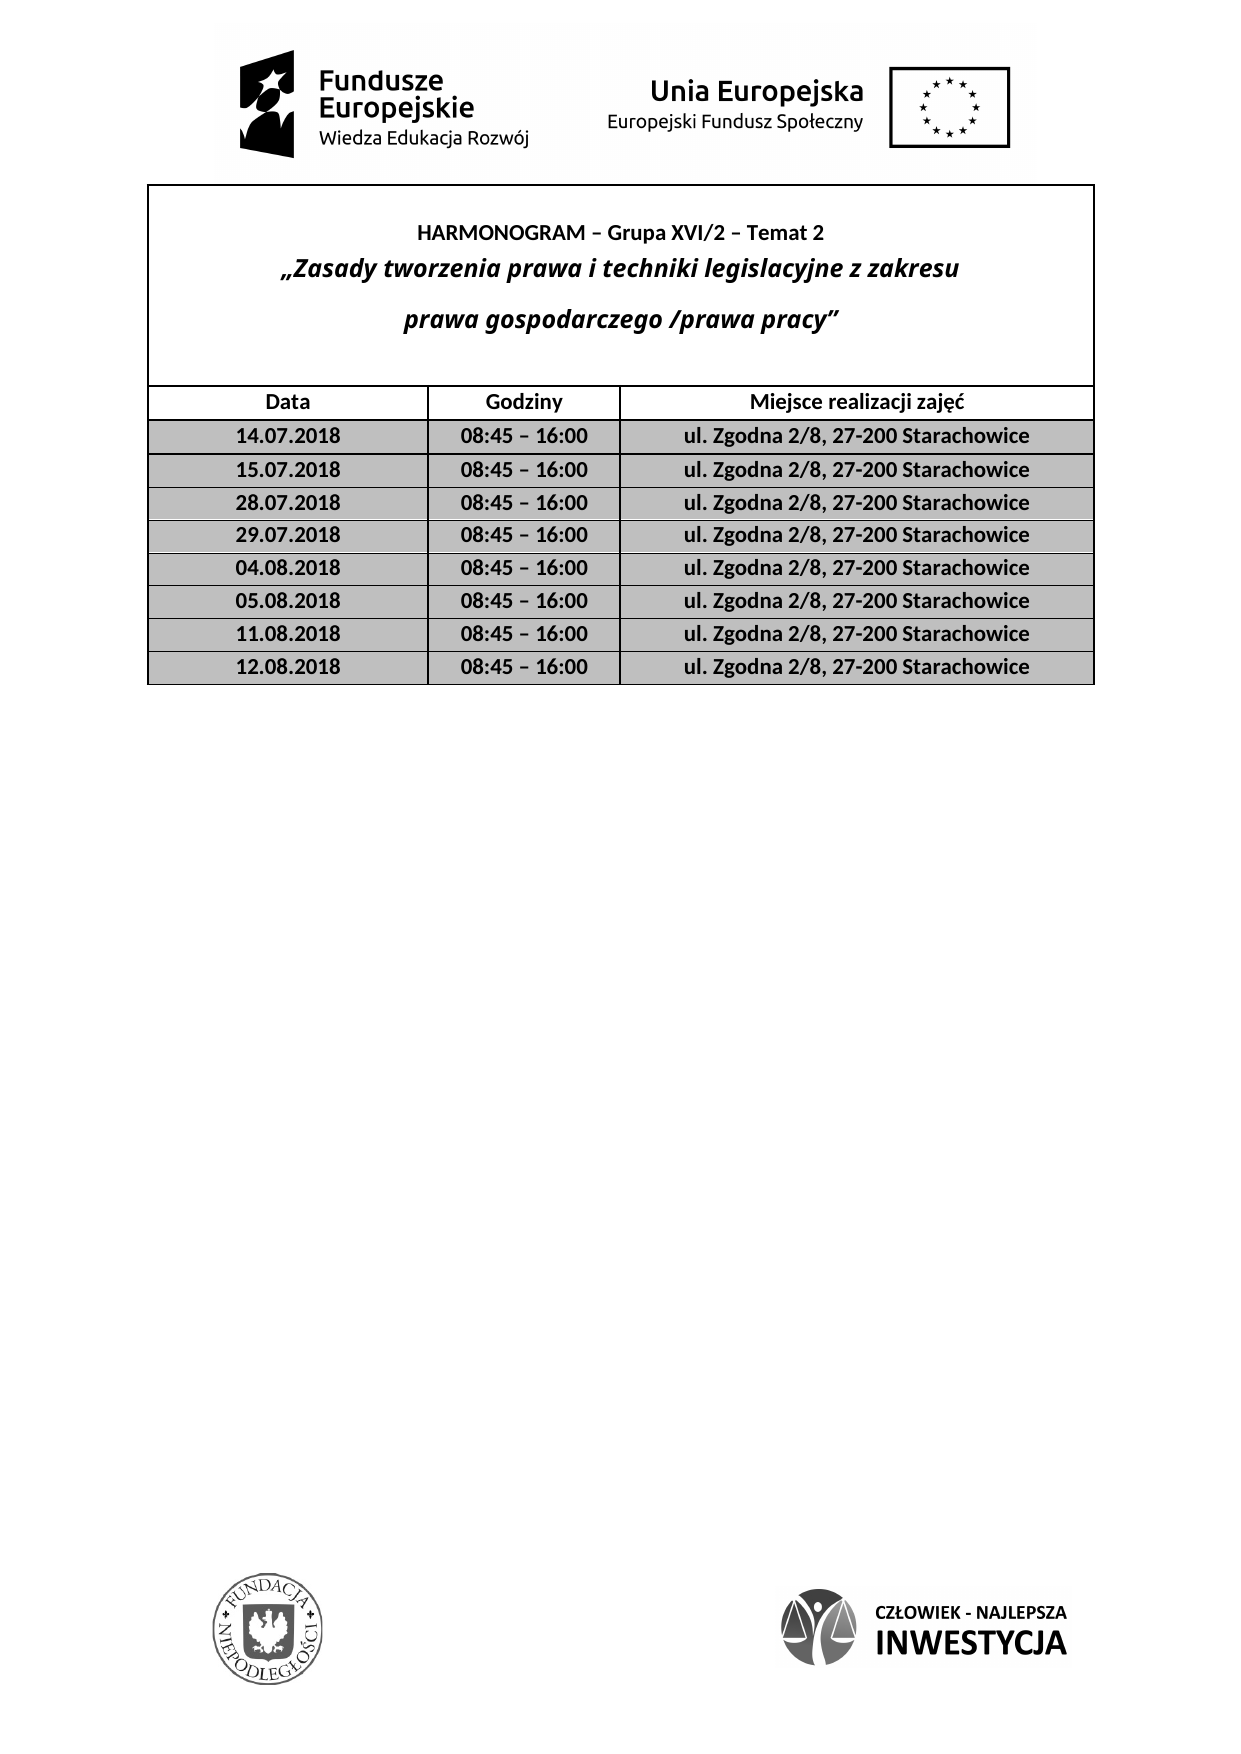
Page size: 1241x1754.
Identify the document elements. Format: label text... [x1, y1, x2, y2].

table_cell 29.07.2018 [149, 521, 427, 552]
table_cell 08:45 – 16:00 [429, 521, 619, 552]
picture [775, 1586, 1073, 1668]
table_cell Godziny [429, 387, 619, 419]
table_cell 08:45 – 16:00 [429, 586, 619, 618]
table_cell 11.08.2018 [149, 619, 427, 651]
table_header HARMONOGRAM – Grupa XVI/2 – Temat 2 „Zasady tworzenia prawa i techniki legislacyjne z zakresu prawa gospodarczego /prawa pracy” [149, 186, 1093, 385]
table_cell ul. Zgodna 2/8, 27-200 Starachowice [621, 586, 1093, 618]
table_cell 12.08.2018 [149, 652, 427, 684]
table_cell 28.07.2018 [149, 488, 427, 519]
table_cell 05.08.2018 [149, 586, 427, 618]
table_cell 08:45 – 16:00 [429, 455, 619, 487]
table_cell ul. Zgodna 2/8, 27-200 Starachowice [621, 521, 1093, 552]
table_cell 08:45 – 16:00 [429, 652, 619, 684]
table_cell ul. Zgodna 2/8, 27-200 Starachowice [621, 619, 1093, 651]
table_cell Miejsce realizacji zajęć [621, 387, 1093, 419]
table_cell ul. Zgodna 2/8, 27-200 Starachowice [621, 421, 1093, 453]
table_cell ul. Zgodna 2/8, 27-200 Starachowice [621, 488, 1093, 519]
table_cell 04.08.2018 [149, 554, 427, 585]
table_cell 08:45 – 16:00 [429, 554, 619, 585]
table_cell ul. Zgodna 2/8, 27-200 Starachowice [621, 554, 1093, 585]
picture [212, 1573, 323, 1685]
table_cell 08:45 – 16:00 [429, 488, 619, 519]
table_cell 08:45 – 16:00 [429, 421, 619, 453]
table_cell 08:45 – 16:00 [429, 619, 619, 651]
table_cell 15.07.2018 [149, 455, 427, 487]
table_cell ul. Zgodna 2/8, 27-200 Starachowice [621, 455, 1093, 487]
table_cell Data [149, 387, 427, 419]
picture [213, 23, 1037, 184]
table_cell 14.07.2018 [149, 421, 427, 453]
table_cell ul. Zgodna 2/8, 27-200 Starachowice [621, 652, 1093, 684]
